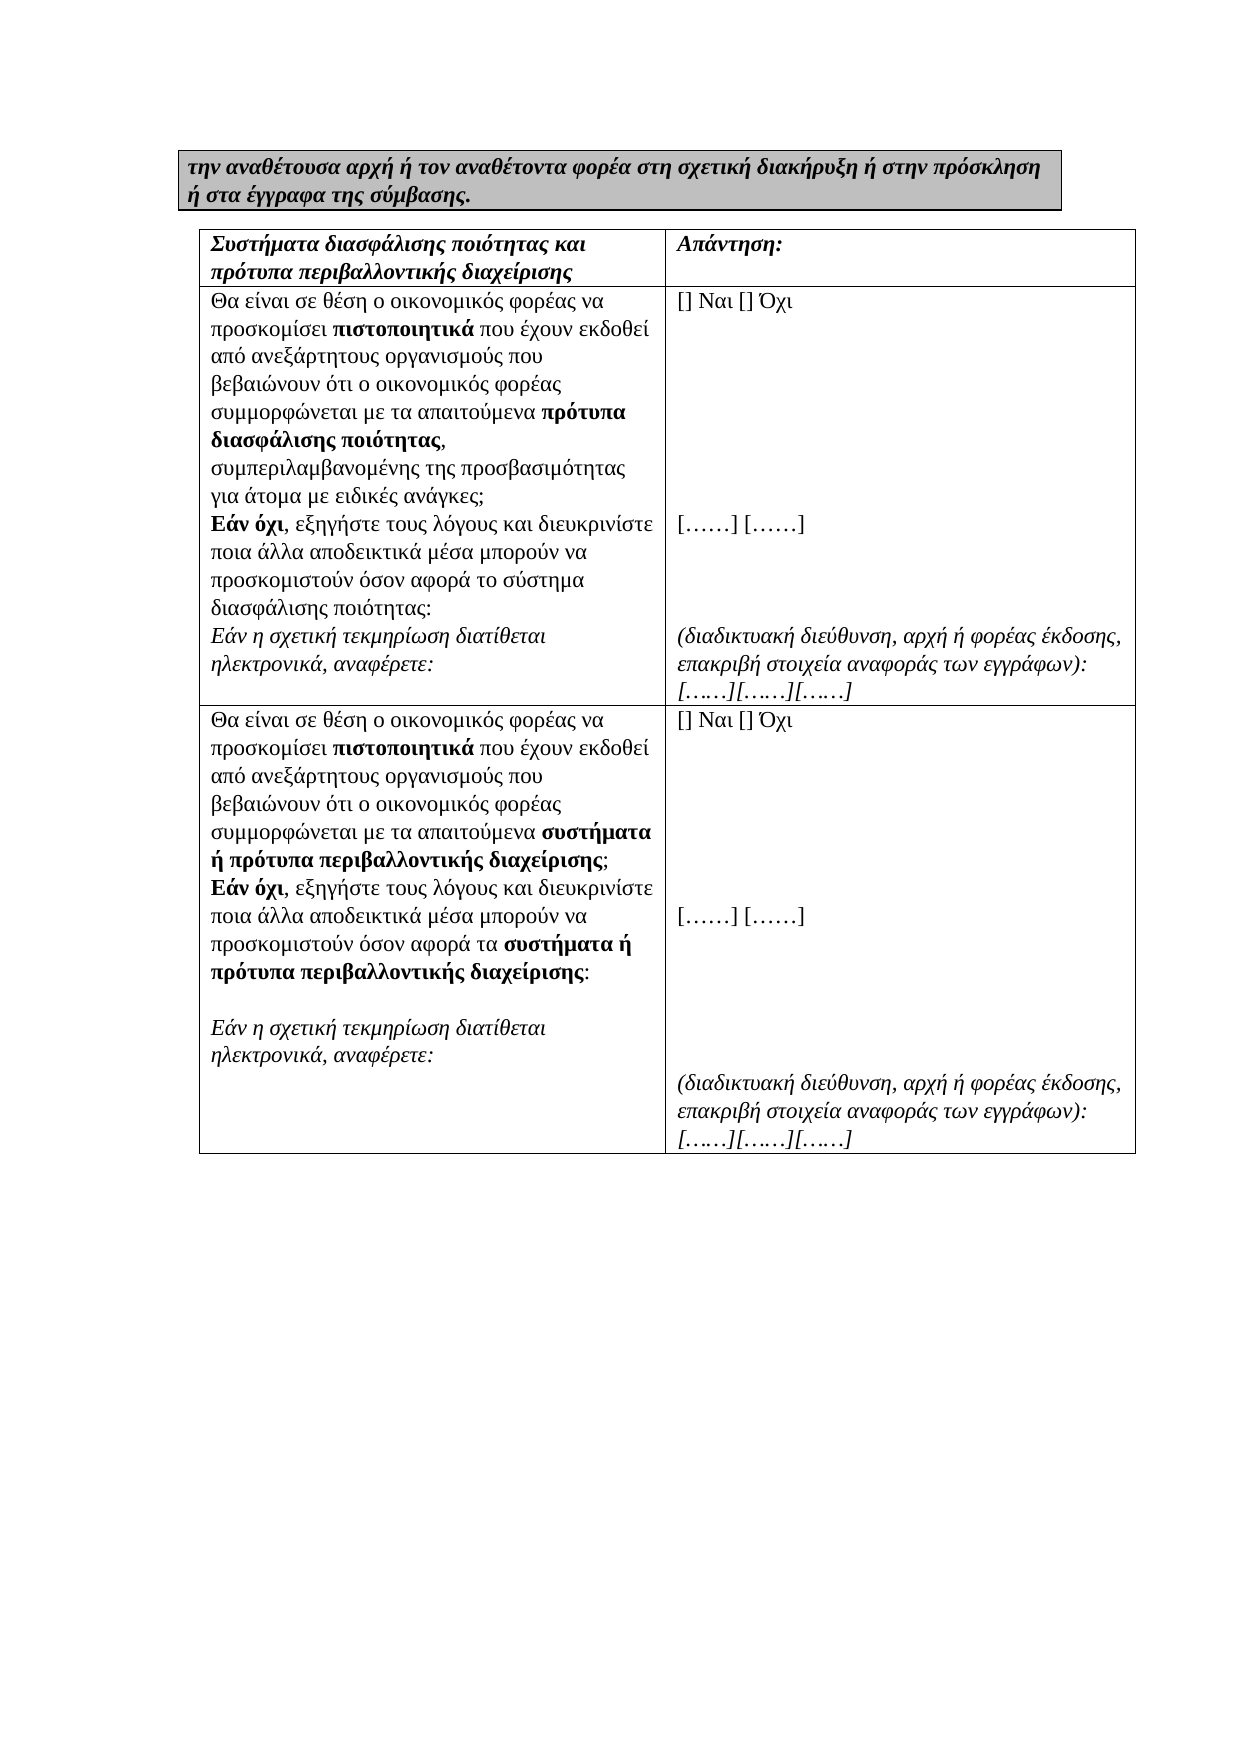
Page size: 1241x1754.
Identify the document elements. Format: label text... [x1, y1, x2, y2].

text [179, 151, 1061, 209]
table_cell [] Ναι [] Όχι [……] [……] (διαδικτυακή διεύθυνση, αρχή ή φορέας έκδοσης, επακριβή στοιχεία αναφοράς των εγγράφων): [……][……][……] [666, 287, 1135, 705]
table_header Συστήματα διασφάλισης ποιότητας και πρότυπα περιβαλλοντικής διαχείρισης [200, 230, 665, 286]
table_cell Θα είναι σε θέση ο οικονομικός φορέας να προσκομίσει πιστοποιητικά που έχουν εκδοθεί από ανεξάρτητους οργανισμούς που βεβαιώνουν ότι ο οικονομικός φορέας συμμορφώνεται με τα απαιτούμενα συστήματα ή πρότυπα περιβαλλοντικής διαχείρισης; Εάν όχι, εξηγήστε τους λόγους και διευκρινίστε ποια άλλα αποδεικτικά μέσα μπορούν να προσκομιστούν όσον αφορά τα συστήματα ή πρότυπα περιβαλλοντικής διαχείρισης: Εάν η σχετική τεκμηρίωση διατίθεται ηλεκτρονικά, αναφέρετε: [200, 706, 665, 1153]
table_header Απάντηση: [666, 230, 1135, 286]
table_cell [] Ναι [] Όχι [……] [……] (διαδικτυακή διεύθυνση, αρχή ή φορέας έκδοσης, επακριβή στοιχεία αναφοράς των εγγράφων): [……][……][……] [666, 706, 1135, 1153]
table_cell Θα είναι σε θέση ο οικονομικός φορέας να προσκομίσει πιστοποιητικά που έχουν εκδοθεί από ανεξάρτητους οργανισμούς που βεβαιώνουν ότι ο οικονομικός φορέας συμμορφώνεται με τα απαιτούμενα πρότυπα διασφάλισης ποιότητας, συμπεριλαμβανομένης της προσβασιμότητας για άτομα με ειδικές ανάγκες; Εάν όχι, εξηγήστε τους λόγους και διευκρινίστε ποια άλλα αποδεικτικά μέσα μπορούν να προσκομιστούν όσον αφορά το σύστημα διασφάλισης ποιότητας: Εάν η σχετική τεκμηρίωση διατίθεται ηλεκτρονικά, αναφέρετε: [200, 287, 665, 705]
